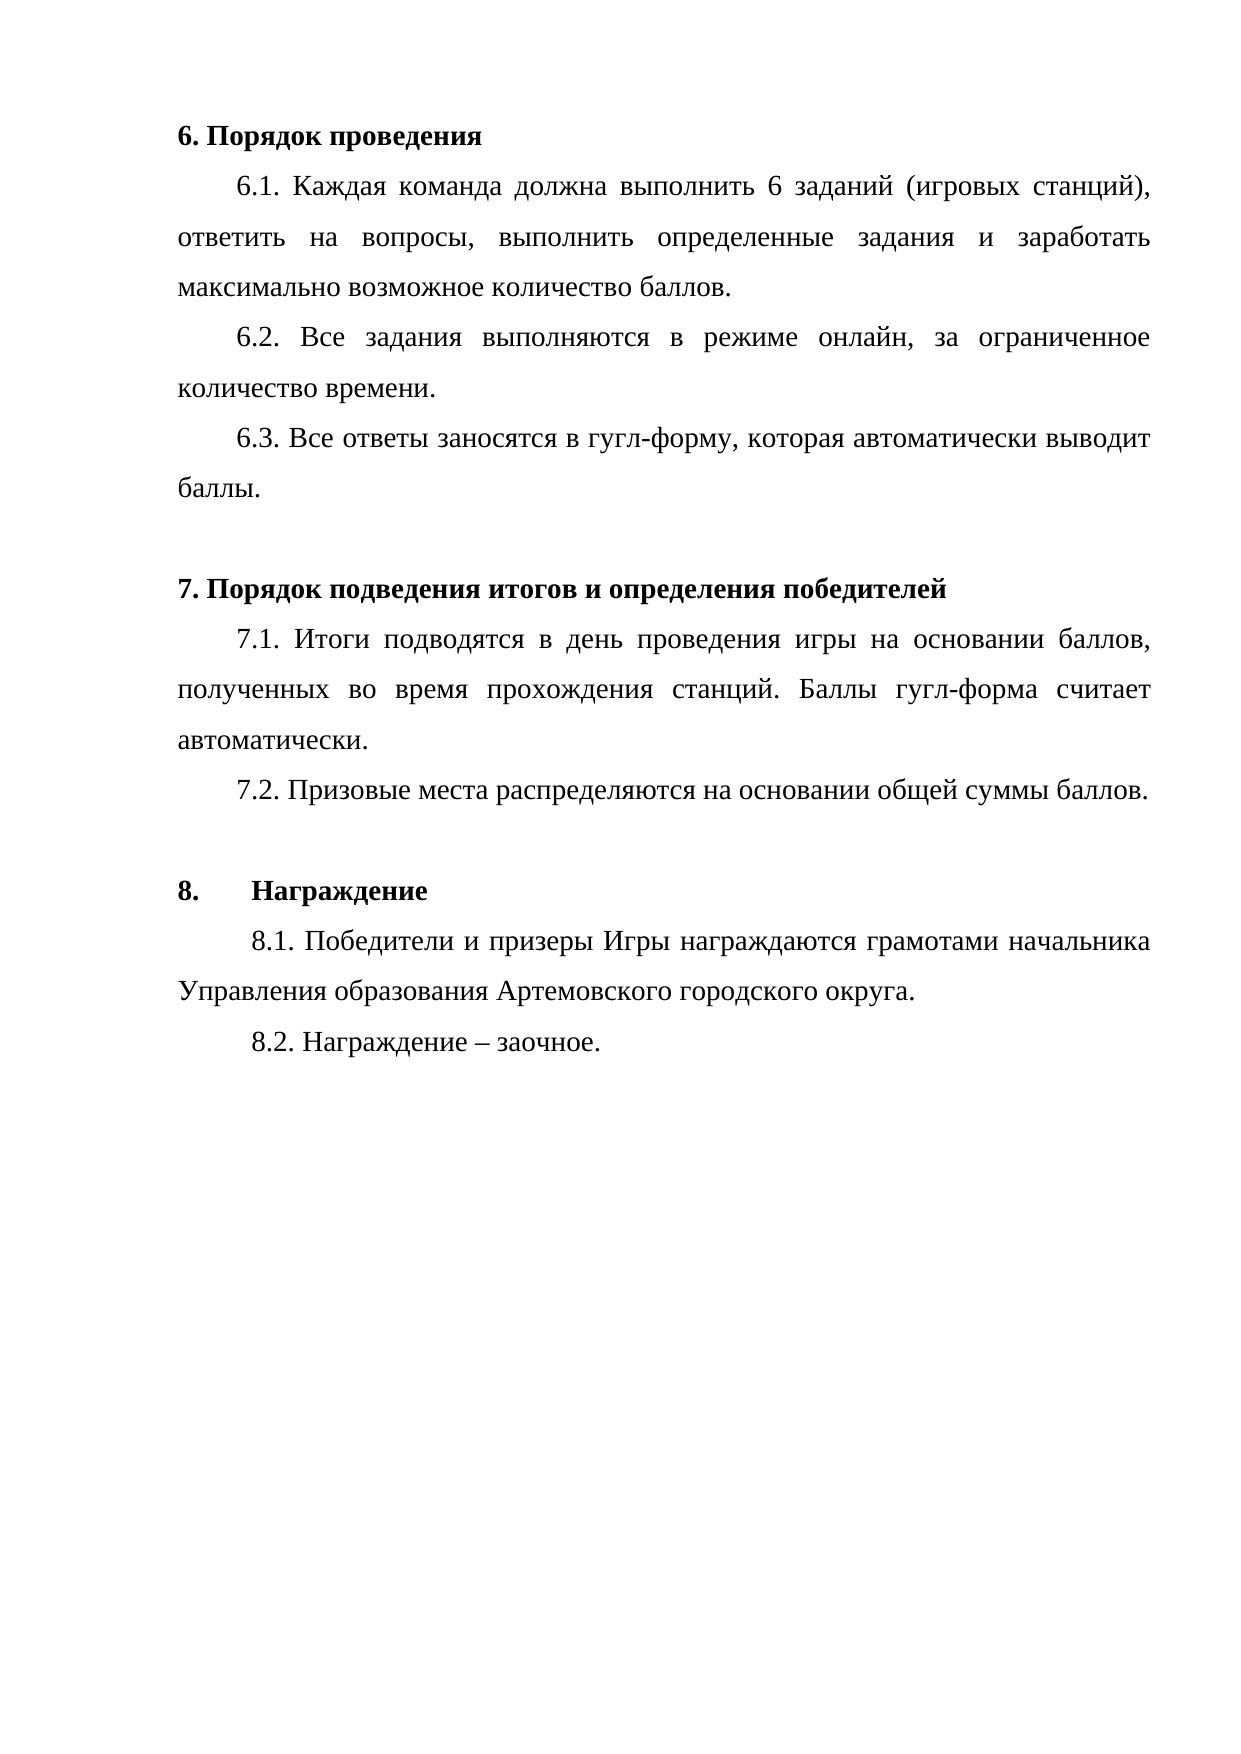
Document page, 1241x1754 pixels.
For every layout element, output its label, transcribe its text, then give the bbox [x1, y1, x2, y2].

text 6. Порядок проведения [177, 118, 1152, 152]
text 7. Порядок подведения итогов и определения победителей [177, 571, 1152, 604]
text 6.1. Каждая команда должна выполнить 6 заданий (игровых станций), ответить на вопросы, выполнить определенные задания и заработать максимально возможное количество баллов. [177, 168, 1152, 303]
text 8. Награждение [177, 873, 1152, 906]
text 7.2. Призовые места распределяются на основании общей суммы баллов. [177, 772, 1152, 806]
text 8.2. Награждение – заочное. [177, 1024, 1152, 1057]
text 6.2. Все задания выполняются в режиме онлайн, за ограниченное количество времени. [177, 319, 1152, 403]
text 8.1. Победители и призеры Игры награждаются грамотами начальника Управления образования Артемовского городского округа. [177, 923, 1152, 1007]
text 6.3. Все ответы заносятся в гугл-форму, которая автоматически выводит баллы. [177, 420, 1152, 504]
text 7.1. Итоги подводятся в день проведения игры на основании баллов, полученных во время прохождения станций. Баллы гугл-форма считает автоматически. [177, 621, 1152, 755]
